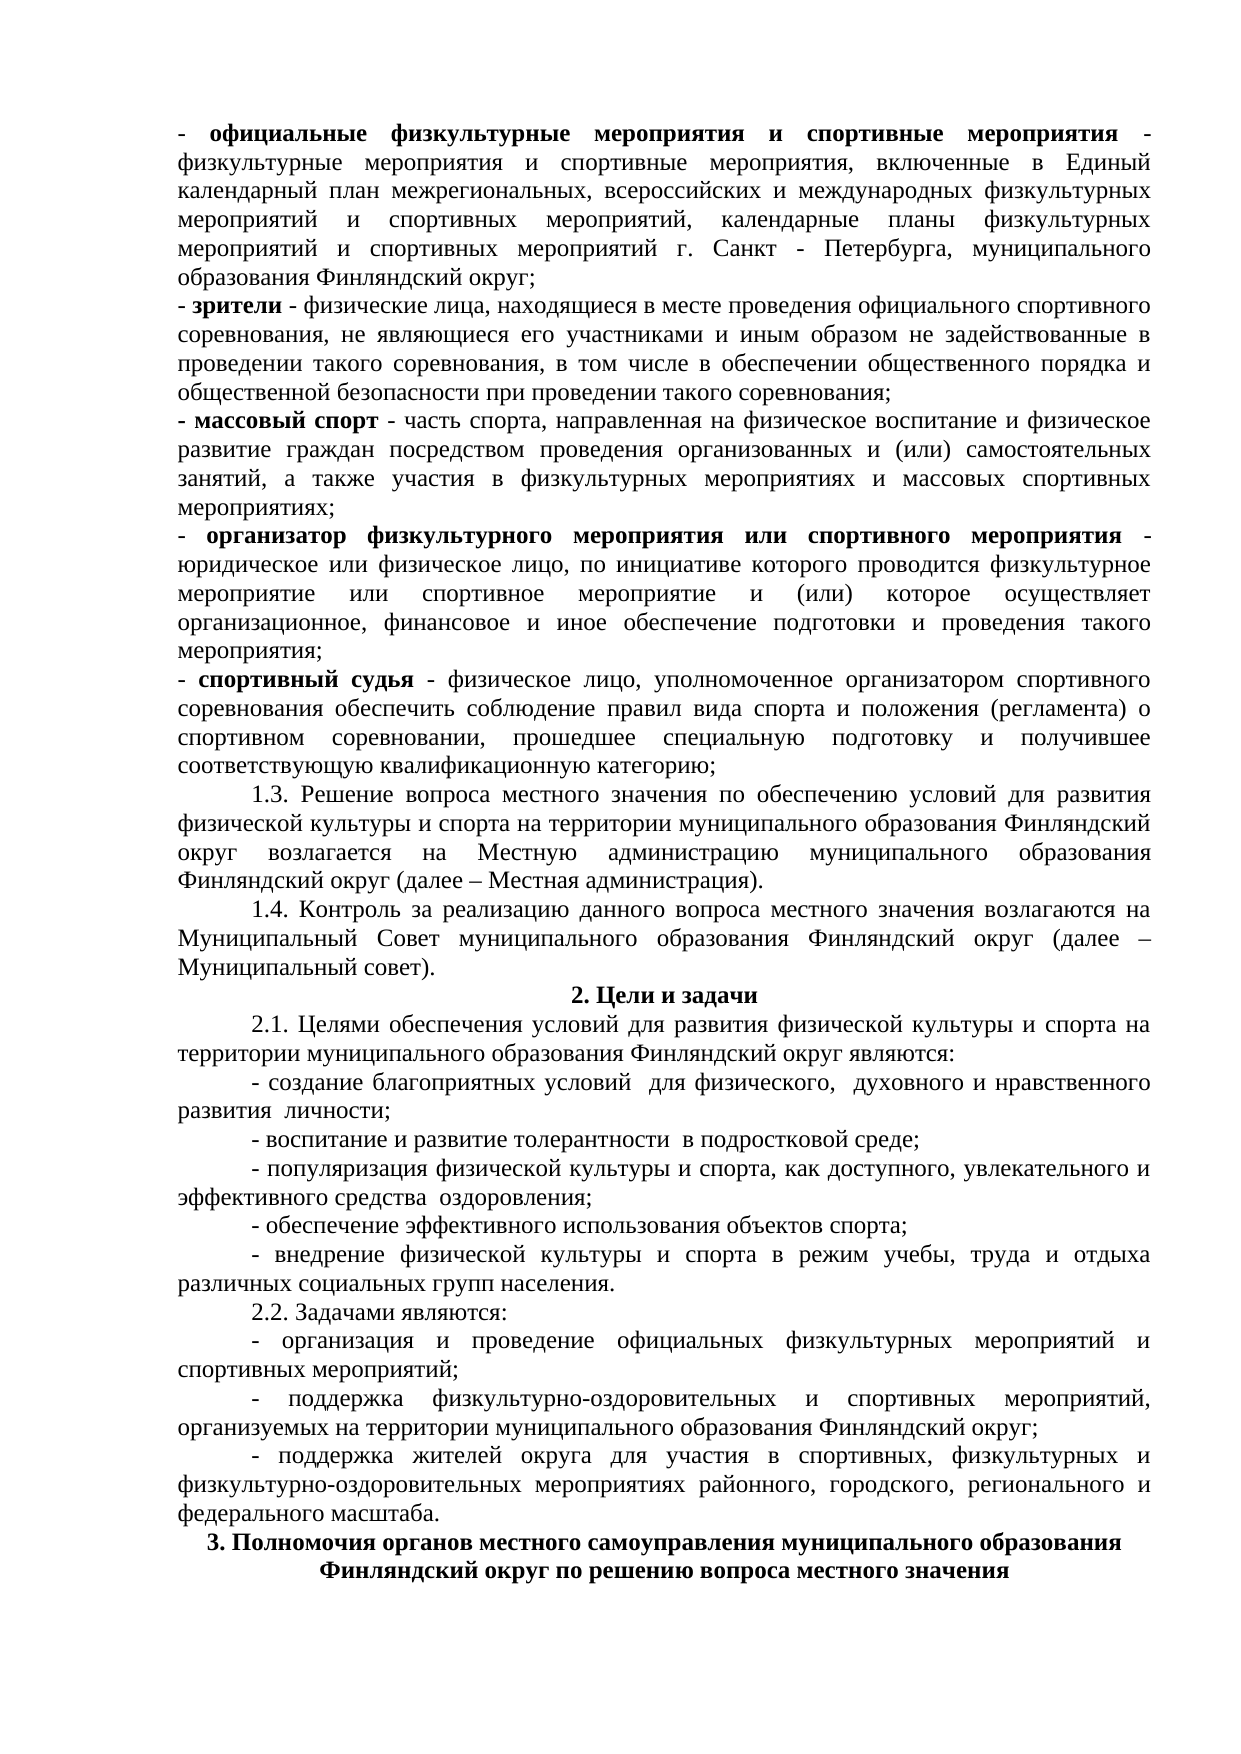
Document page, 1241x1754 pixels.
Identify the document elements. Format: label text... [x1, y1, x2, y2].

text - спортивный судья - физическое лицо, уполномоченное организатором спортивного соревнования обеспечить соблюдение правил вида спорта и положения (регламента) о спортивном соревновании, прошедшее специальную подготовку и получившее соответствующую квалификационную категорию; [177, 664, 1152, 779]
text - популяризация физической культуры и спорта, как доступного, увлекательного и эффективного средства оздоровления; [177, 1153, 1152, 1211]
text - создание благоприятных условий для физического, духовного и нравственного развития личности; [177, 1067, 1152, 1124]
text - официальные физкультурные мероприятия и спортивные мероприятия - физкультурные мероприятия и спортивные мероприятия, включенные в Единый календарный план межрегиональных, всероссийских и международных физкультурных мероприятий и спортивных мероприятий, календарные планы физкультурных мероприятий и спортивных мероприятий г. Санкт - Петербурга, муниципального образования Финляндский округ; [177, 118, 1152, 291]
text - поддержка физкультурно-оздоровительных и спортивных мероприятий, организуемых на территории муниципального образования Финляндский округ; [177, 1383, 1152, 1441]
text 3. Полномочия органов местного самоуправления муниципального образования Финляндский округ по решению вопроса местного значения [177, 1527, 1152, 1584]
text 2.2. Задачами являются: [177, 1297, 1152, 1326]
text 2. Цели и задачи [177, 981, 1152, 1009]
text - обеспечение эффективного использования объектов спорта; [177, 1211, 1152, 1239]
text - массовый спорт - часть спорта, направленная на физическое воспитание и физическое развитие граждан посредством проведения организованных и (или) самостоятельных занятий, а также участия в физкультурных мероприятиях и массовых спортивных мероприятиях; [177, 406, 1152, 521]
text 1.3. Решение вопроса местного значения по обеспечению условий для развития физической культуры и спорта на территории муниципального образования Финляндский округ возлагается на Местную администрацию муниципального образования Финляндский округ (далее – Местная администрация). [177, 779, 1152, 894]
text - зрители - физические лица, находящиеся в месте проведения официального спортивного соревнования, не являющиеся его участниками и иным образом не задействованные в проведении такого соревнования, в том числе в обеспечении общественного порядка и общественной безопасности при проведении такого соревнования; [177, 291, 1152, 406]
text 2.1. Целями обеспечения условий для развития физической культуры и спорта на территории муниципального образования Финляндский округ являются: [177, 1009, 1152, 1067]
text - поддержка жителей округа для участия в спортивных, физкультурных и физкультурно-оздоровительных мероприятиях районного, городского, регионального и федерального масштаба. [177, 1441, 1152, 1527]
text - воспитание и развитие толерантности в подростковой среде; [177, 1124, 1152, 1153]
text - внедрение физической культуры и спорта в режим учебы, труда и отдыха различных социальных групп населения. [177, 1239, 1152, 1297]
text - организатор физкультурного мероприятия или спортивного мероприятия - юридическое или физическое лицо, по инициативе которого проводится физкультурное мероприятие или спортивное мероприятие и (или) которое осуществляет организационное, финансовое и иное обеспечение подготовки и проведения такого мероприятия; [177, 521, 1152, 664]
text 1.4. Контроль за реализацию данного вопроса местного значения возлагаются на Муниципальный Совет муниципального образования Финляндский округ (далее – Муниципальный совет). [177, 894, 1152, 981]
text - организация и проведение официальных физкультурных мероприятий и спортивных мероприятий; [177, 1326, 1152, 1383]
